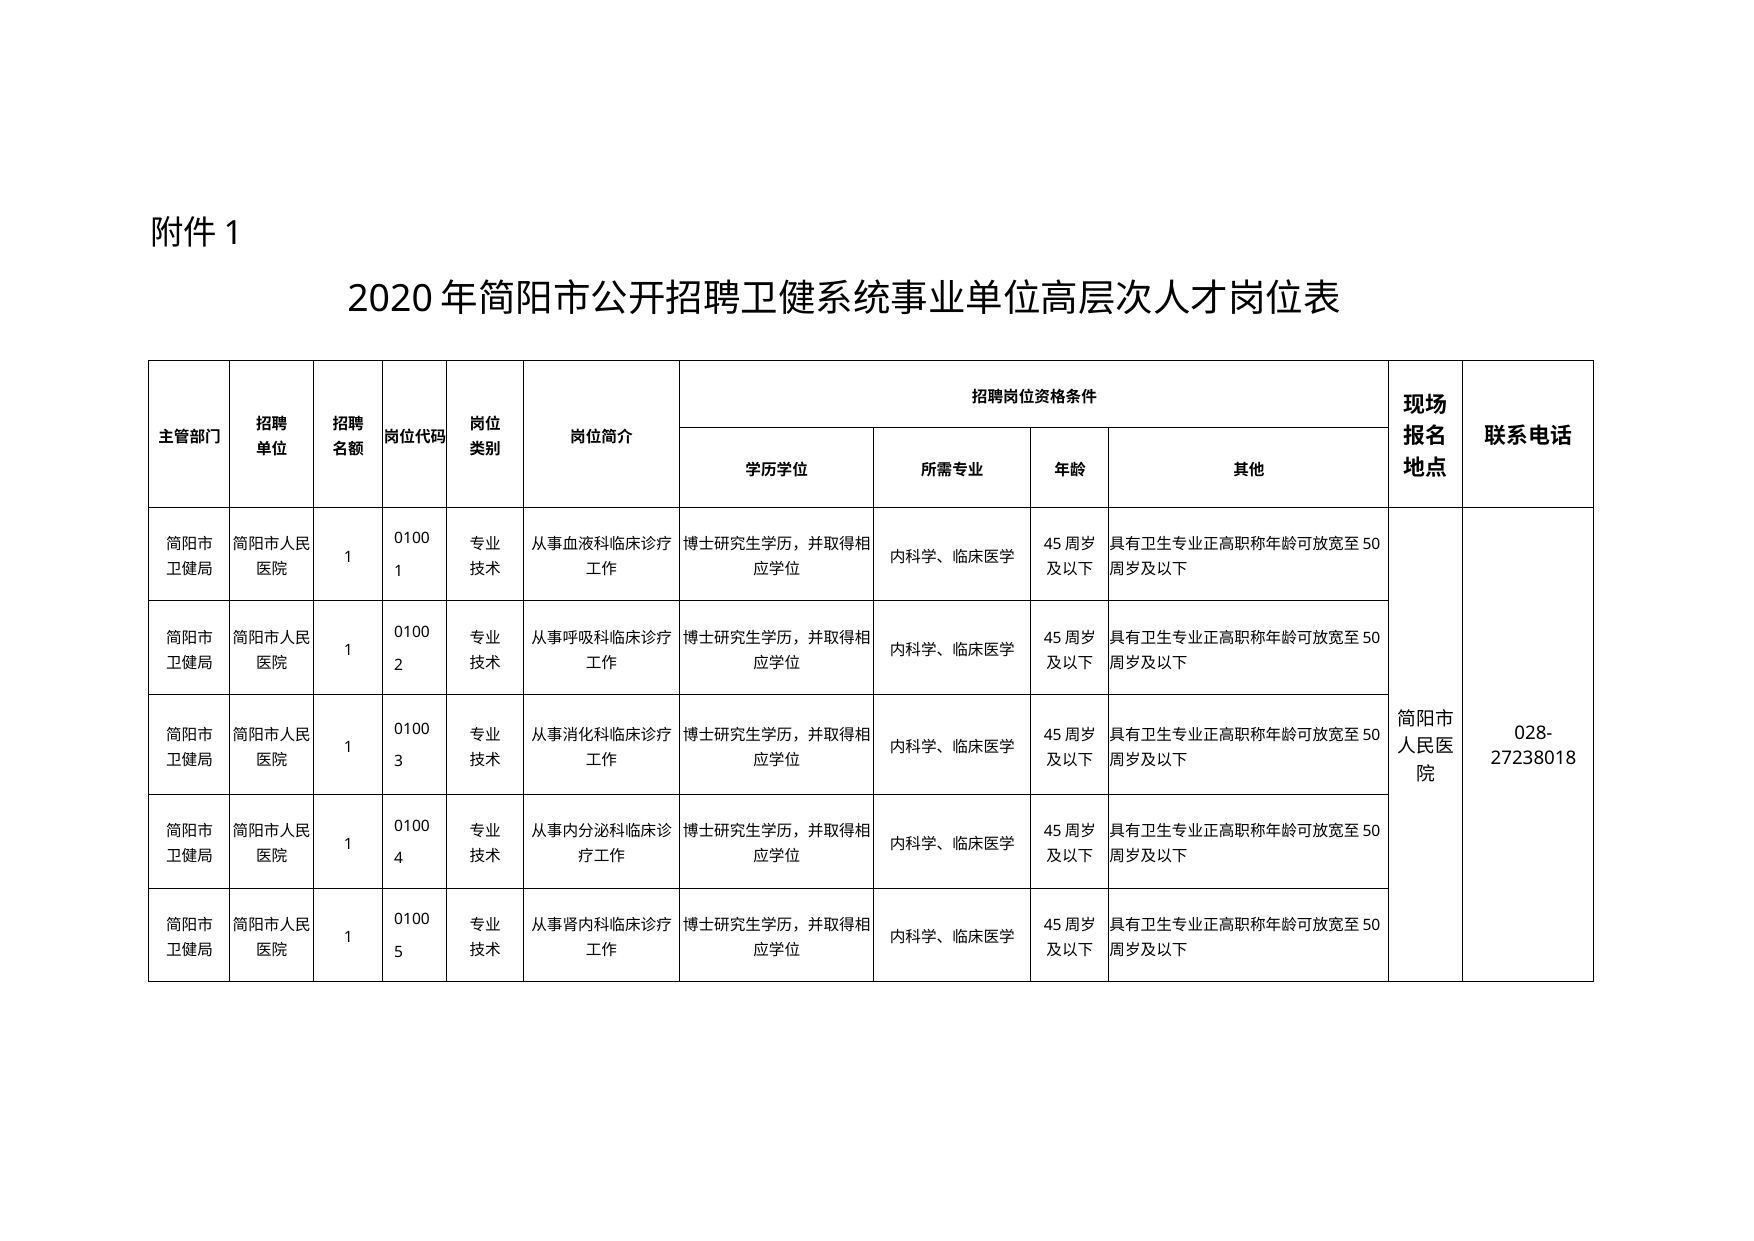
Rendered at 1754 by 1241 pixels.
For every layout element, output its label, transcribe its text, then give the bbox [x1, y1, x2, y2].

table_cell 博士研究生学历，并取得相应学位 [680, 508, 873, 600]
table_cell 内科学、临床医学 [874, 601, 1030, 694]
table_cell 01004 [383, 795, 446, 888]
table_cell 简阳市人民医院 [230, 601, 313, 694]
table_header 招聘岗位资格条件 [680, 361, 1388, 427]
table_cell 简阳市人民医院 [230, 889, 313, 981]
table_header 岗位代码 [383, 361, 446, 507]
table_cell 45周岁 及以下 [1031, 601, 1108, 694]
table_cell 博士研究生学历，并取得相应学位 [680, 601, 873, 694]
table_cell 01005 [383, 889, 446, 981]
table_cell 其他 [1109, 428, 1388, 507]
table_cell 45周岁 及以下 [1031, 889, 1108, 981]
text 2020年简阳市公开招聘卫健系统事业单位高层次人才岗位表 [150, 263, 1537, 328]
table_cell 45周岁 及以下 [1031, 795, 1108, 888]
table_cell 内科学、临床医学 [874, 695, 1030, 794]
table_cell 1 [314, 795, 382, 888]
table_cell 博士研究生学历，并取得相应学位 [680, 889, 873, 981]
table_cell 具有卫生专业正高职称年龄可放宽至50周岁及以下 [1109, 601, 1388, 694]
table_cell 从事血液科临床诊疗工作 [524, 508, 679, 600]
table_cell 1 [314, 695, 382, 794]
table_cell 内科学、临床医学 [874, 889, 1030, 981]
table_cell 所需专业 [874, 428, 1030, 507]
table_cell 具有卫生专业正高职称年龄可放宽至50周岁及以下 [1109, 889, 1388, 981]
table_cell 具有卫生专业正高职称年龄可放宽至50周岁及以下 [1109, 795, 1388, 888]
table_cell 内科学、临床医学 [874, 795, 1030, 888]
table_cell 简阳市人民医院 [230, 795, 313, 888]
table_cell 简阳市人民医院 [1389, 508, 1462, 981]
table_cell 简阳市 卫健局 [149, 601, 229, 694]
table_header 现场 报名 地点 [1389, 361, 1462, 507]
table_cell 专业 技术 [447, 601, 523, 694]
table_cell 从事肾内科临床诊疗工作 [524, 889, 679, 981]
table_cell 专业 技术 [447, 795, 523, 888]
table_cell 01003 [383, 695, 446, 794]
table_cell 从事消化科临床诊疗工作 [524, 695, 679, 794]
table_cell 45周岁 及以下 [1031, 508, 1108, 600]
table_cell 01002 [383, 601, 446, 694]
table_header 招聘 单位 [230, 361, 313, 507]
table_cell 专业 技术 [447, 695, 523, 794]
table_cell 从事内分泌科临床诊疗工作 [524, 795, 679, 888]
text 附件1 [150, 198, 1537, 263]
table_cell 具有卫生专业正高职称年龄可放宽至50周岁及以下 [1109, 508, 1388, 600]
table_cell 从事呼吸科临床诊疗工作 [524, 601, 679, 694]
table_cell 具有卫生专业正高职称年龄可放宽至50周岁及以下 [1109, 695, 1388, 794]
table_header 招聘 名额 [314, 361, 382, 507]
table_cell 028-27238018 [1463, 508, 1593, 981]
table_cell 45周岁 及以下 [1031, 695, 1108, 794]
table_cell 年龄 [1031, 428, 1108, 507]
table_cell 简阳市 卫健局 [149, 508, 229, 600]
table_cell 学历学位 [680, 428, 873, 507]
table_cell 博士研究生学历，并取得相应学位 [680, 795, 873, 888]
table_cell 1 [314, 601, 382, 694]
table_header 岗位 类别 [447, 361, 523, 507]
table_header 联系电话 [1463, 361, 1593, 507]
table_cell 博士研究生学历，并取得相应学位 [680, 695, 873, 794]
table_header 主管部门 [149, 361, 229, 507]
table_cell 专业 技术 [447, 889, 523, 981]
table_cell 简阳市 卫健局 [149, 795, 229, 888]
table_cell 1 [314, 889, 382, 981]
table_cell 简阳市人民医院 [230, 695, 313, 794]
table_cell 专业 技术 [447, 508, 523, 600]
table_cell 简阳市 卫健局 [149, 889, 229, 981]
table_header 岗位简介 [524, 361, 679, 507]
table_cell 简阳市人民医院 [230, 508, 313, 600]
table_cell 内科学、临床医学 [874, 508, 1030, 600]
table_cell 简阳市 卫健局 [149, 695, 229, 794]
table_cell 01001 [383, 508, 446, 600]
table_cell 1 [314, 508, 382, 600]
